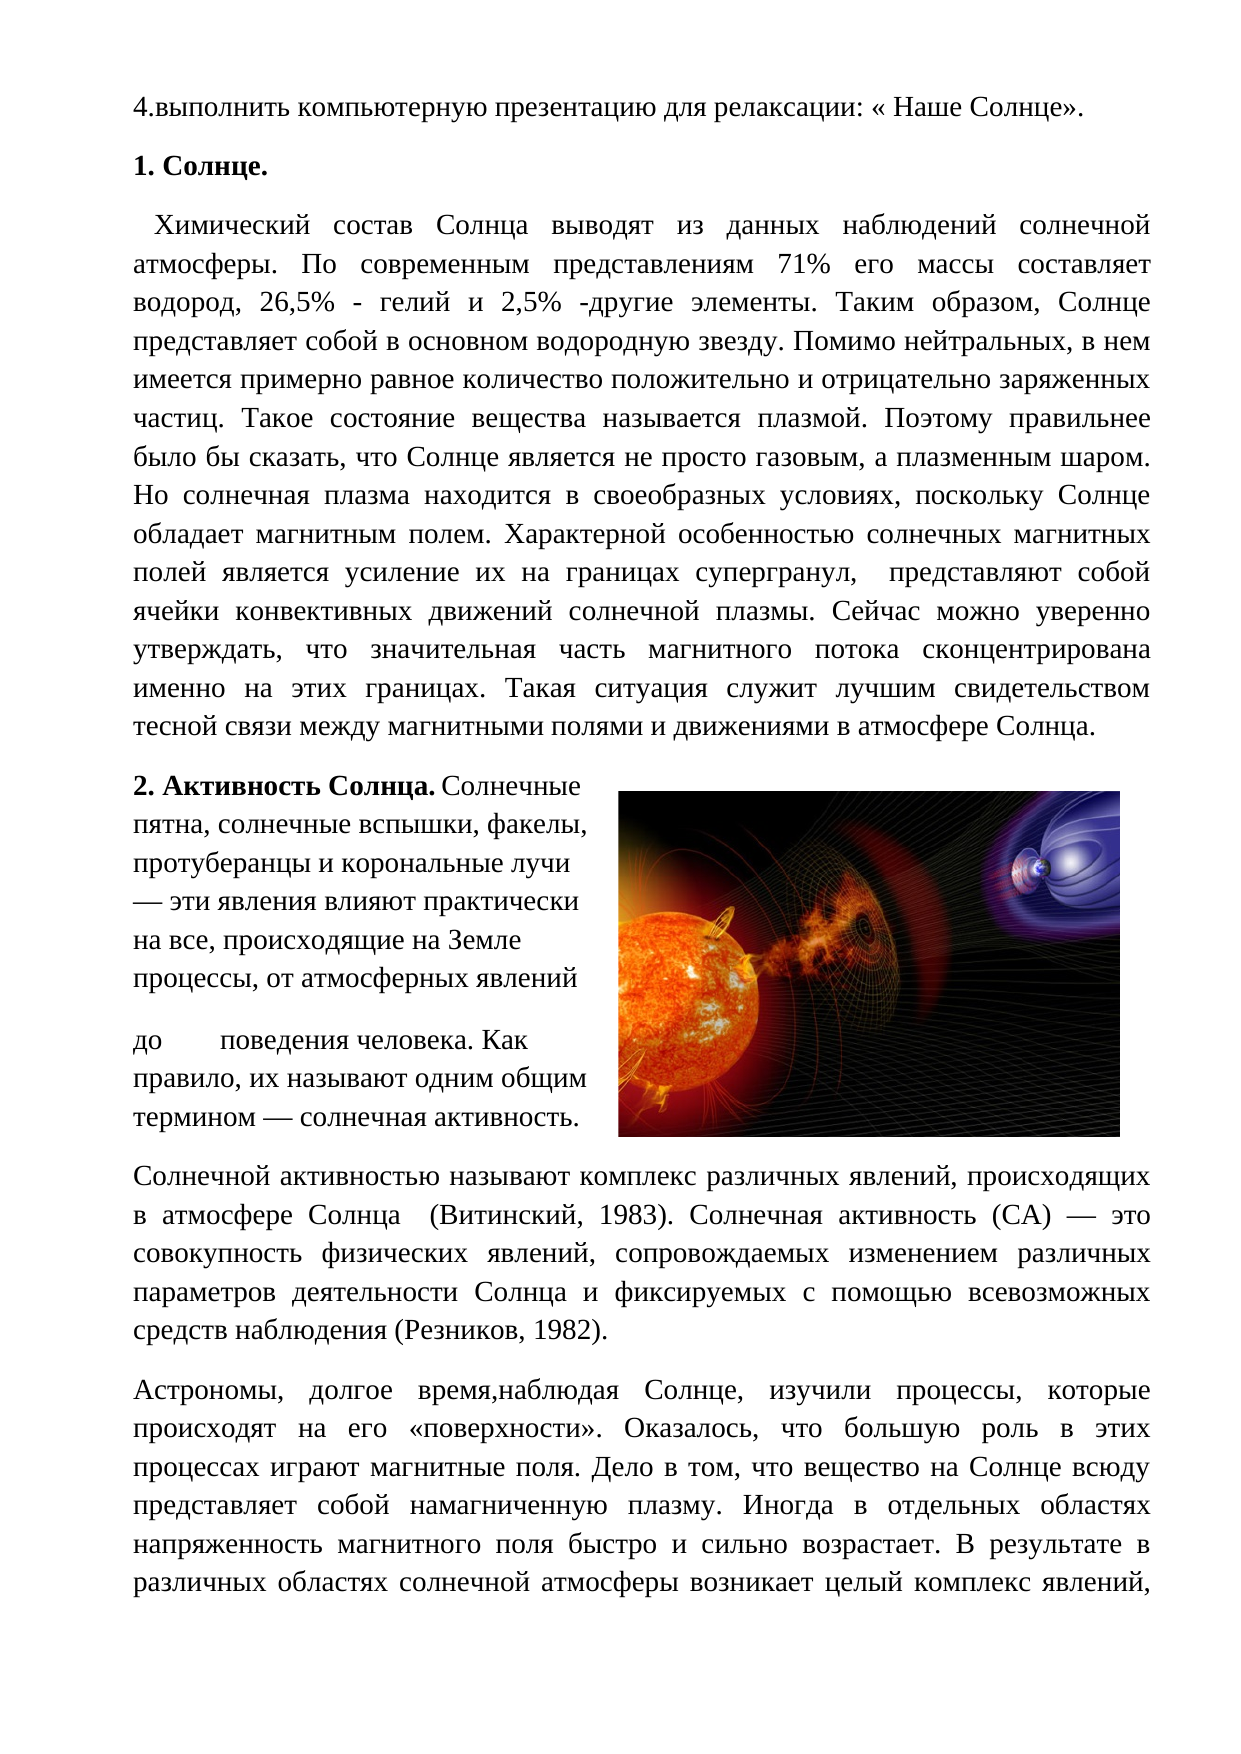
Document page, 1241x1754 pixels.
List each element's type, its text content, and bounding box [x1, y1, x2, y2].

text Химический состав Солнца выводят из данных наблюдений солнечной атмосферы. По современным представлениям 71% его массы составляет водород, 26,5% - гелий и 2,5% -другие элементы. Таким образом, Солнце представляет собой в основном водородную звезду. Помимо нейтральных, в нем имеется примерно равное количество положительно и отрицательно заряженных частиц. Такое состояние вещества называется плазмой. Поэтому правильнее было бы сказать, что Солнце является не просто газовым, а плазменным шаром. Но солнечная плазма находится в своеобразных условиях, поскольку Солнце обладает магнитным полем. Характерной особенностью солнечных магнитных полей является усиление их на границах супергранул, представляют собой ячейки конвективных движений солнечной плазмы. Сейчас можно уверенно утверждать, что значительная часть магнитного потока сконцентрирована именно на этих границах. Такая ситуация служит лучшим свидетельством тесной связи между магнитными полями и движениями в атмосфере Солнца. [133, 207, 1152, 742]
text 4.выполнить компьютерную презентацию для релаксации: « Наше Солнце». [133, 89, 1152, 122]
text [133, 1372, 1152, 1598]
text 1. Солнце. [133, 148, 1152, 182]
picture [618, 791, 1120, 1137]
text Солнечной активностью называют комплекс различных явлений, происходящих в атмосфере Солнца (Витинский, 1983). Солнечная активность (СА) — это совокупность физических явлений, сопровождаемых изменением различных параметров деятельности Солнца и фиксируемых с помощью всевозможных средств наблюдения (Резников, 1982). [133, 1158, 1152, 1346]
